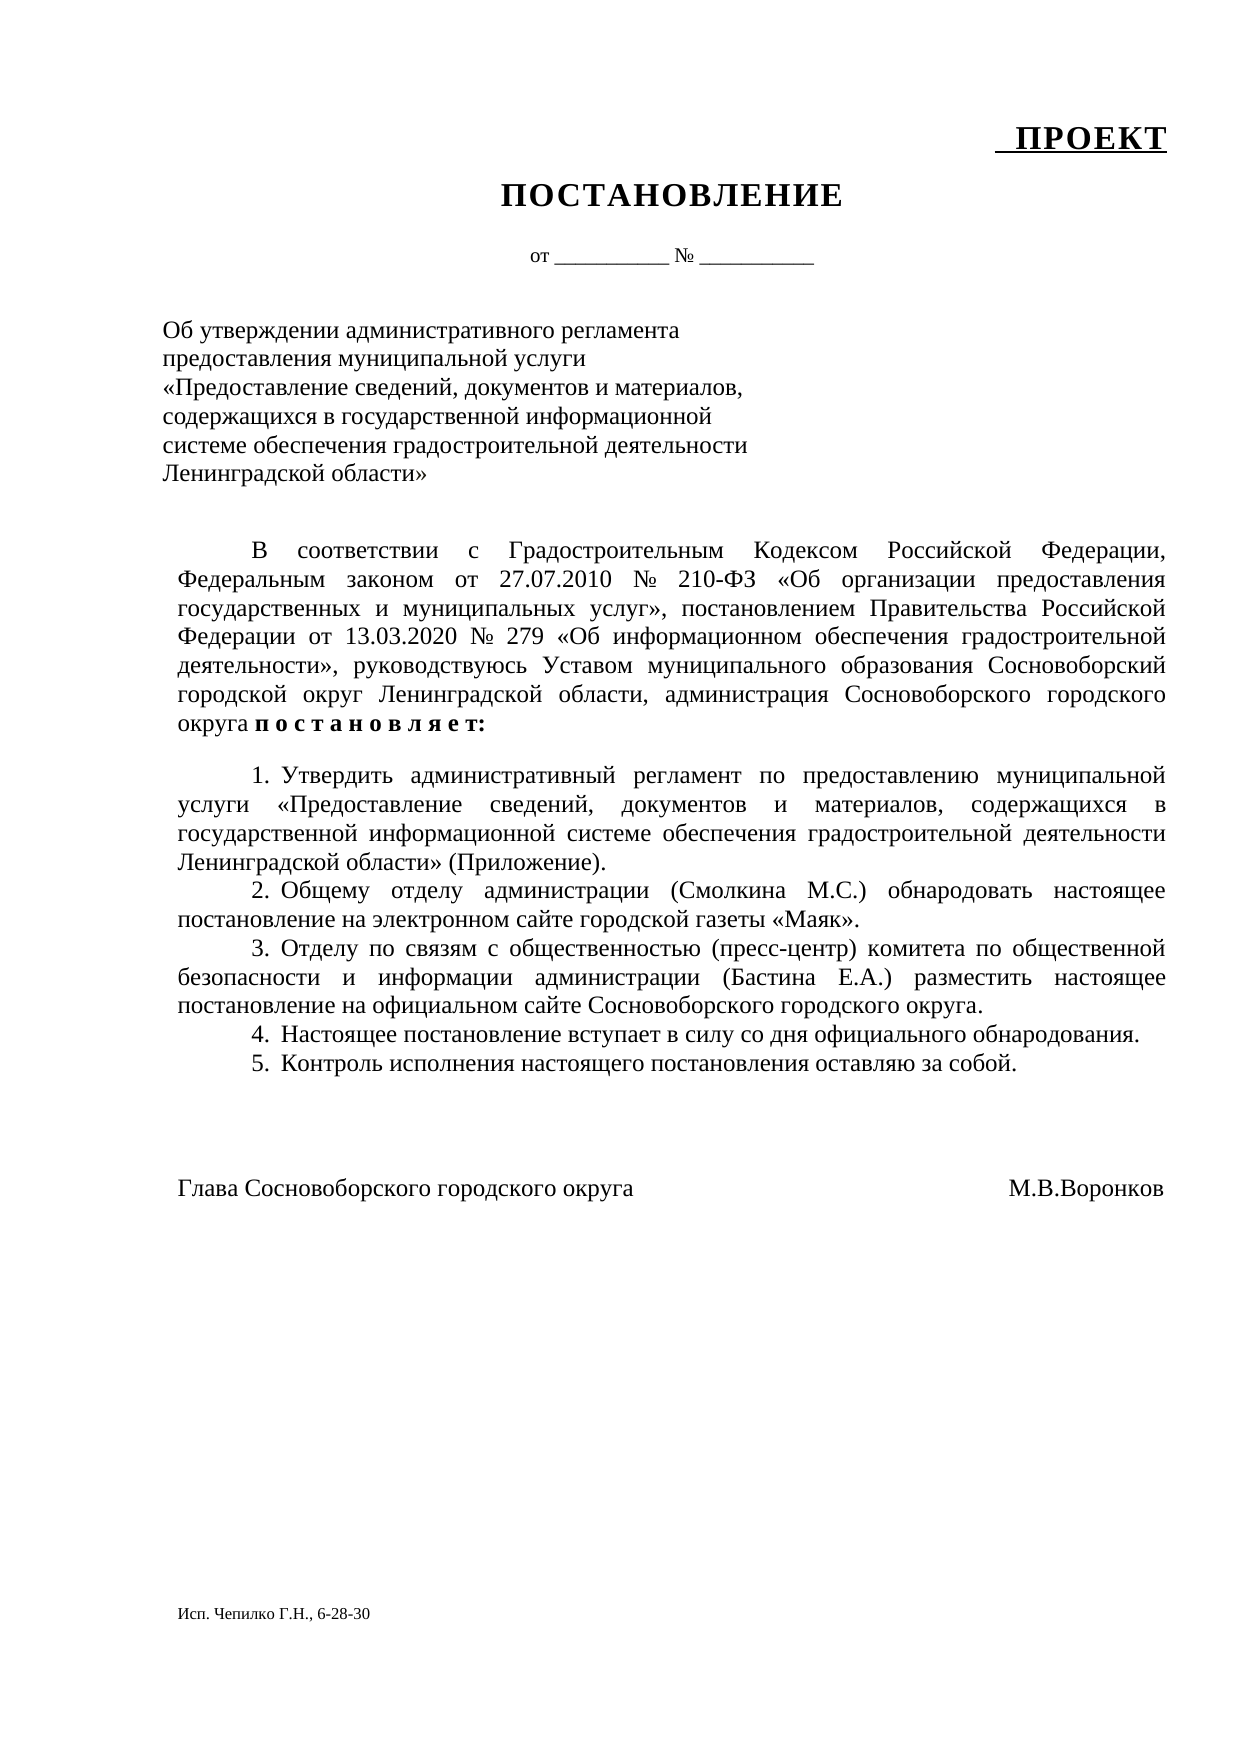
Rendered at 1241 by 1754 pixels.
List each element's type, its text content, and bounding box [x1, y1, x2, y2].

text от ___________ № ___________ [177, 243, 1167, 267]
list Отделу по связям с общественностью (пресс-центр) комитета по общественной безопасности и информации администрации (Бастина Е.А.) разместить настоящее постановление на официальном сайте Сосновоборского городского округа. [177, 933, 1167, 1019]
table_header Об утверждении административного регламента предоставления муниципальной услуги «Предоставление сведений, документов и материалов, содержащихся в государственной информационной системе обеспечения градостроительной деятельности Ленинградской области» [133, 286, 764, 506]
text ПОСТАНОВЛЕНИЕ [177, 176, 1167, 214]
text В соответствии с Градостроительным Кодексом Российской Федерации, Федеральным законом от 27.07.2010 № 210-ФЗ «Об организации предоставления государственных и муниципальных услуг», постановлением Правительства Российской Федерации от 13.03.2020 № 279 «Об информационном обеспечения градостроительной деятельности», руководствуюсь Уставом муниципального образования Сосновоборский городской округ Ленинградской области, администрация Сосновоборского городского округа п о с т а н о в л я е т: [177, 535, 1167, 736]
text Глава Сосновоборского городского округа М.В.Воронков [177, 1173, 1167, 1201]
list Контроль исполнения настоящего постановления оставляю за собой. [177, 1048, 1167, 1077]
list Общему отделу администрации (Смолкина М.С.) обнародовать настоящее постановление на электронном сайте городской газеты «Маяк». [177, 876, 1167, 933]
list Настоящее постановление вступает в силу со дня официального обнародования. [177, 1019, 1167, 1048]
list Утвердить административный регламент по предоставлению муниципальной услуги «Предоставление сведений, документов и материалов, содержащихся в государственной информационной системе обеспечения градостроительной деятельности Ленинградской области» (Приложение). [177, 761, 1167, 876]
subtitle ПРОЕКТ [177, 118, 1167, 157]
text Исп. Чепилко Г.Н., 6-28-30 [177, 1604, 1240, 1623]
